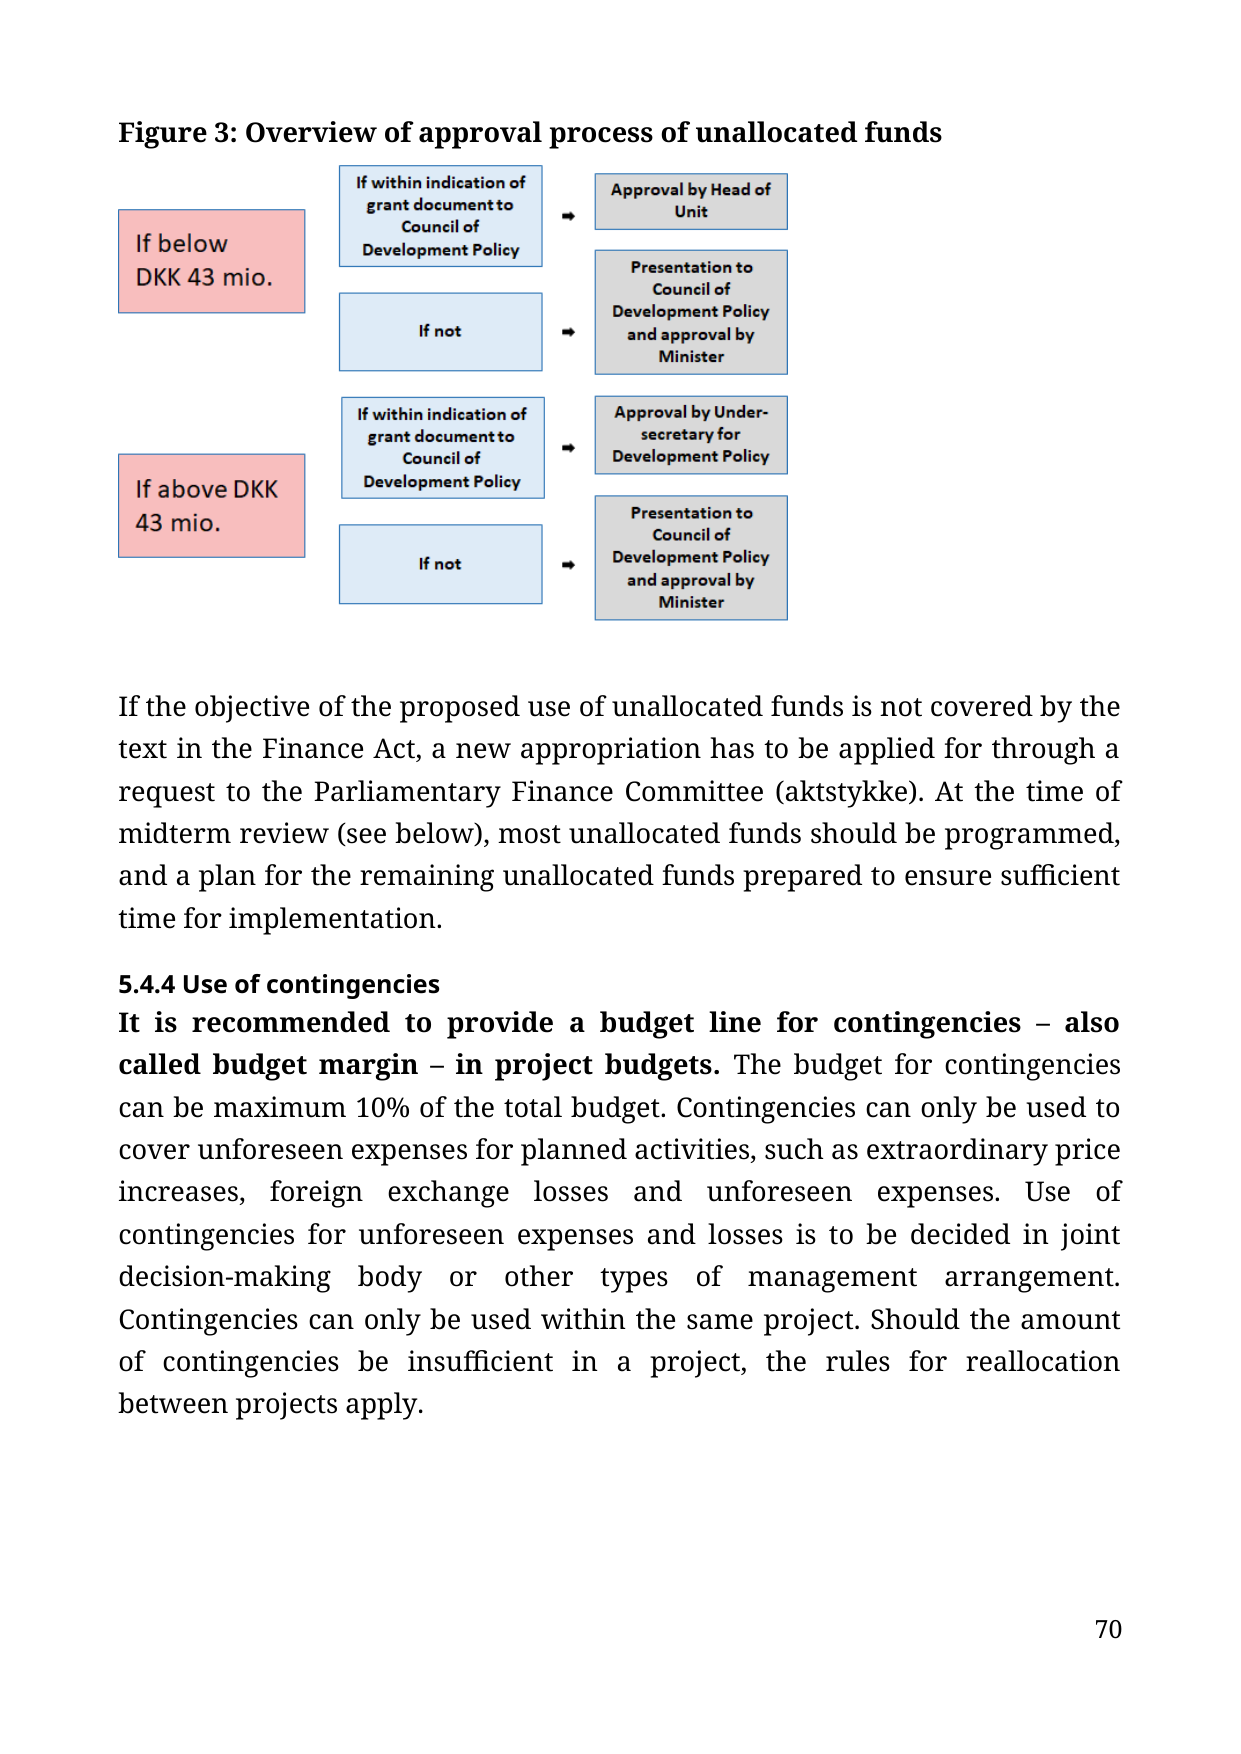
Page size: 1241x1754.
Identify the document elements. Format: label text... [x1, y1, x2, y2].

picture [118, 164, 788, 624]
text Figure 3: Overview of approval process of unallocated funds [118, 114, 1122, 151]
subtitle 5.4.4 Use of contingencies [118, 967, 1122, 1001]
text If the objective of the proposed use of unallocated funds is not covered by the text in the Finance Act, a new appropriation has to be applied for through a request to the Parliamentary Finance Committee (aktstykke). At the time of midterm review (see below), most unallocated funds should be programmed, and a plan for the remaining unallocated funds prepared to ensure sufficient time for implementation. [118, 687, 1122, 936]
text It is recommended to provide a budget line for contingencies – also called budget margin – in project budgets. The budget for contingencies can be maximum 10% of the total budget. Contingencies can only be used to cover unforeseen expenses for planned activities, such as extraordinary price increases, foreign exchange losses and unforeseen expenses. Use of contingencies for unforeseen expenses and losses is to be decided in joint decision-making body or other types of management arrangement. Contingencies can only be used within the same project. Should the amount of contingencies be insufficient in a project, the rules for reallocation between projects apply. [118, 1003, 1122, 1422]
